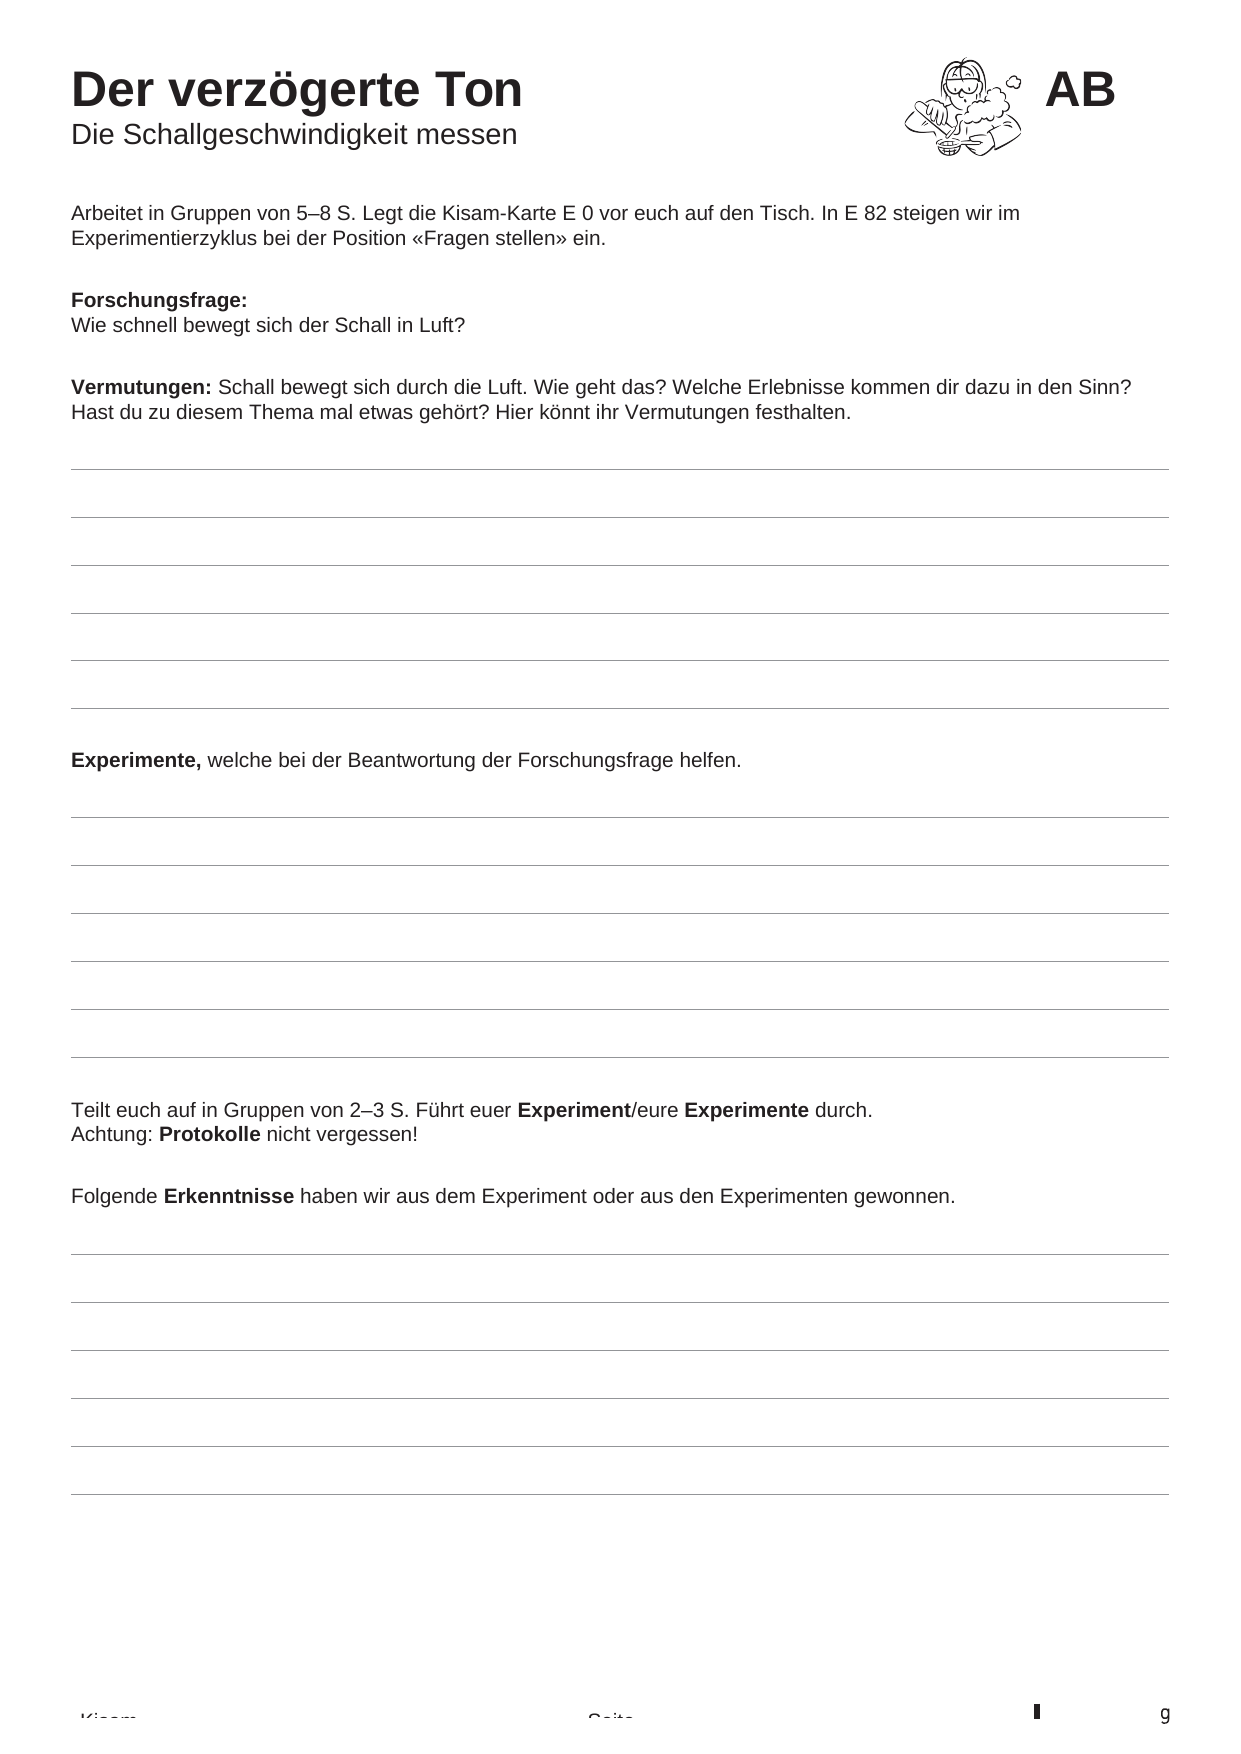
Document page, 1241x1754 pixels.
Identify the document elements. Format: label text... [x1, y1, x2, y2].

text Wie schnell bewegt sich der Schall in Luft? [71, 313, 1146, 337]
text Forschungsfrage: [71, 288, 1146, 312]
text Folgende Erkenntnisse haben wir aus dem Experiment oder aus den Experimenten gewonnen. [71, 1184, 1146, 1208]
text Experimente, welche bei der Beantwortung der Forschungsfrage helfen. [71, 748, 1146, 772]
text Vermutungen: Schall bewegt sich durch die Luft. Wie geht das? Welche Erlebnisse kommen dir dazu in den Sinn? Hast du zu diesem Thema mal etwas gehört? Hier könnt ihr Vermutungen festhalten. [71, 375, 1146, 423]
text Arbeitet in Gruppen von 5–8 S. Legt die Kisam-Karte E 0 vor euch auf den Tisch. In E 82 steigen wir im Experimentierzyklus bei der Position «Fragen stellen» ein. [71, 201, 1023, 249]
picture [904, 57, 1022, 156]
text Teilt euch auf in Gruppen von 2–3 S. Führt euer Experiment/eure Experimente durch. Achtung: Protokolle nicht vergessen! [71, 1097, 953, 1146]
